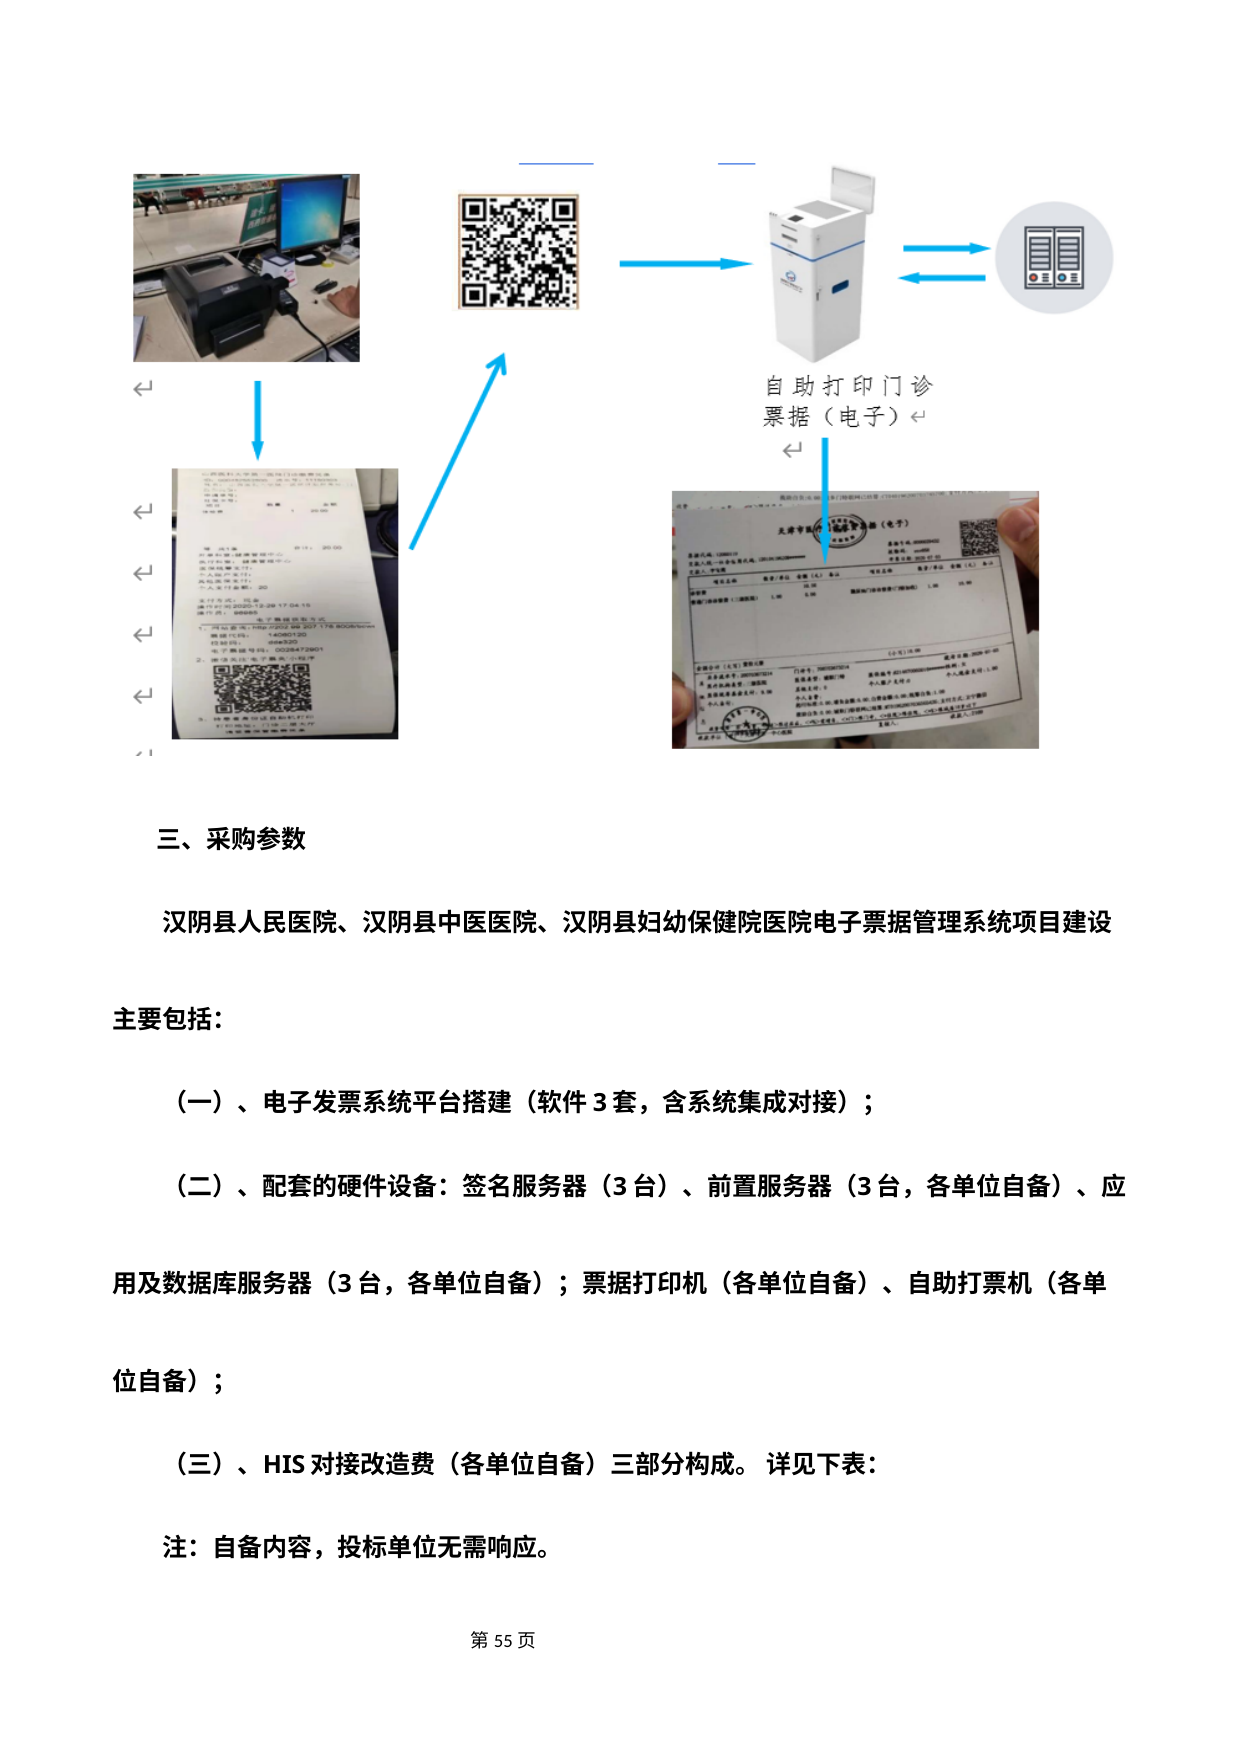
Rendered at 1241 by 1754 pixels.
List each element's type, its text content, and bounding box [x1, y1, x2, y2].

list 汉阴县人民医院、汉阴县中医医院、汉阴县妇幼保健院医院电子票据管理系统项目建设主要包括： [112, 888, 1128, 1050]
picture [116, 162, 1124, 756]
list 采购参数 [112, 805, 1128, 870]
list （一）、电子发票系统平台搭建（软件3套，含系统集成对接）； [112, 1068, 1128, 1133]
list 注：自备内容，投标单位无需响应。 [112, 1513, 1128, 1578]
list （二）、配套的硬件设备：签名服务器（3台）、前置服务器（3台，各单位自备）、应用及数据库服务器（3台，各单位自备）；票据打印机（各单位自备）、自助打票机（各单位自备）； [112, 1152, 1128, 1412]
list （三）、HIS对接改造费（各单位自备）三部分构成。 详见下表： [112, 1430, 1128, 1495]
